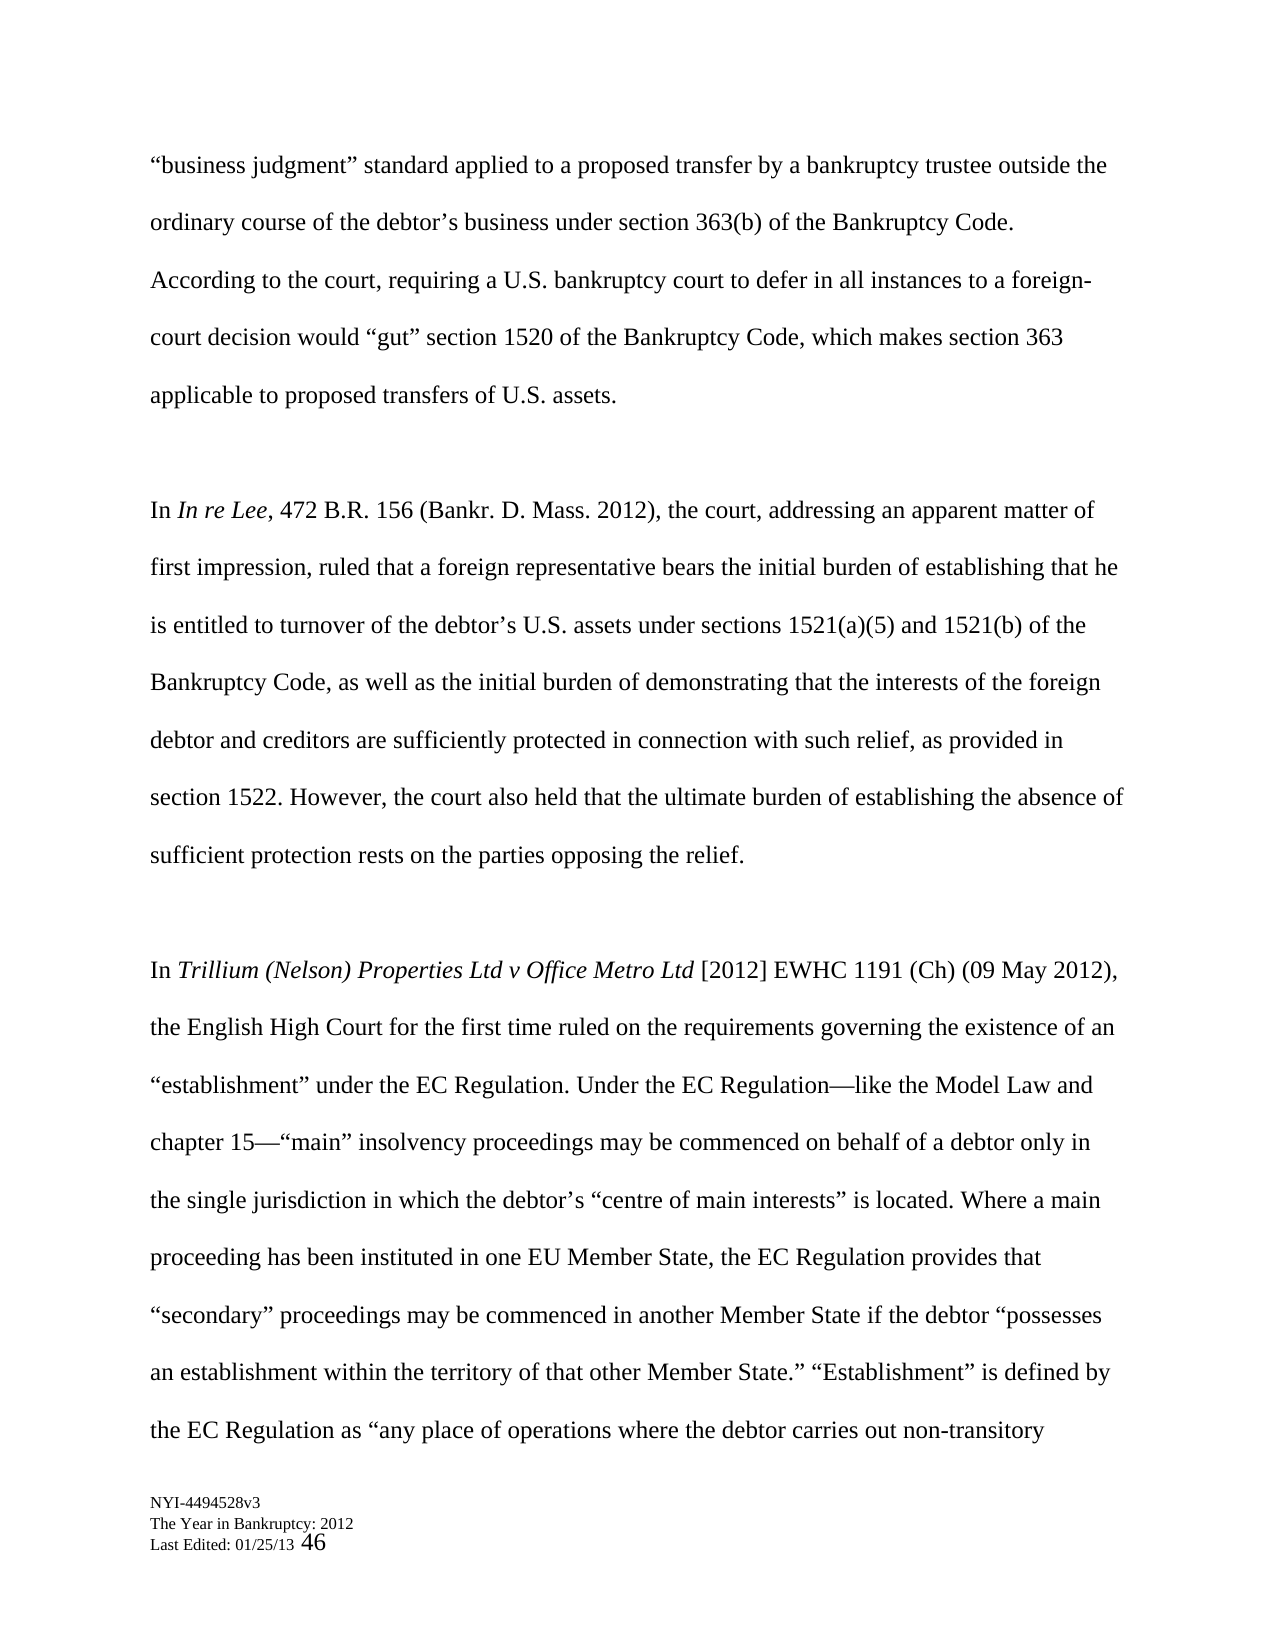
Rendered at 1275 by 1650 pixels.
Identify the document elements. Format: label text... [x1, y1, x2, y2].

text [150, 955, 1125, 1444]
text In In re Lee, 472 B.R. 156 (Bankr. D. Mass. 2012), the court, addressing an apparent matter of first impression, ruled that a foreign representative bears the initial burden of establishing that he is entitled to turnover of the debtor’s U.S. assets under sections 1521(a)(5) and 1521(b) of the Bankruptcy Code, as well as the initial burden of demonstrating that the interests of the foreign debtor and creditors are sufficiently protected in connection with such relief, as provided in section 1522. However, the court also held that the ultimate burden of establishing the absence of sufficient protection rests on the parties opposing the relief. [150, 495, 1125, 869]
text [150, 150, 1125, 409]
